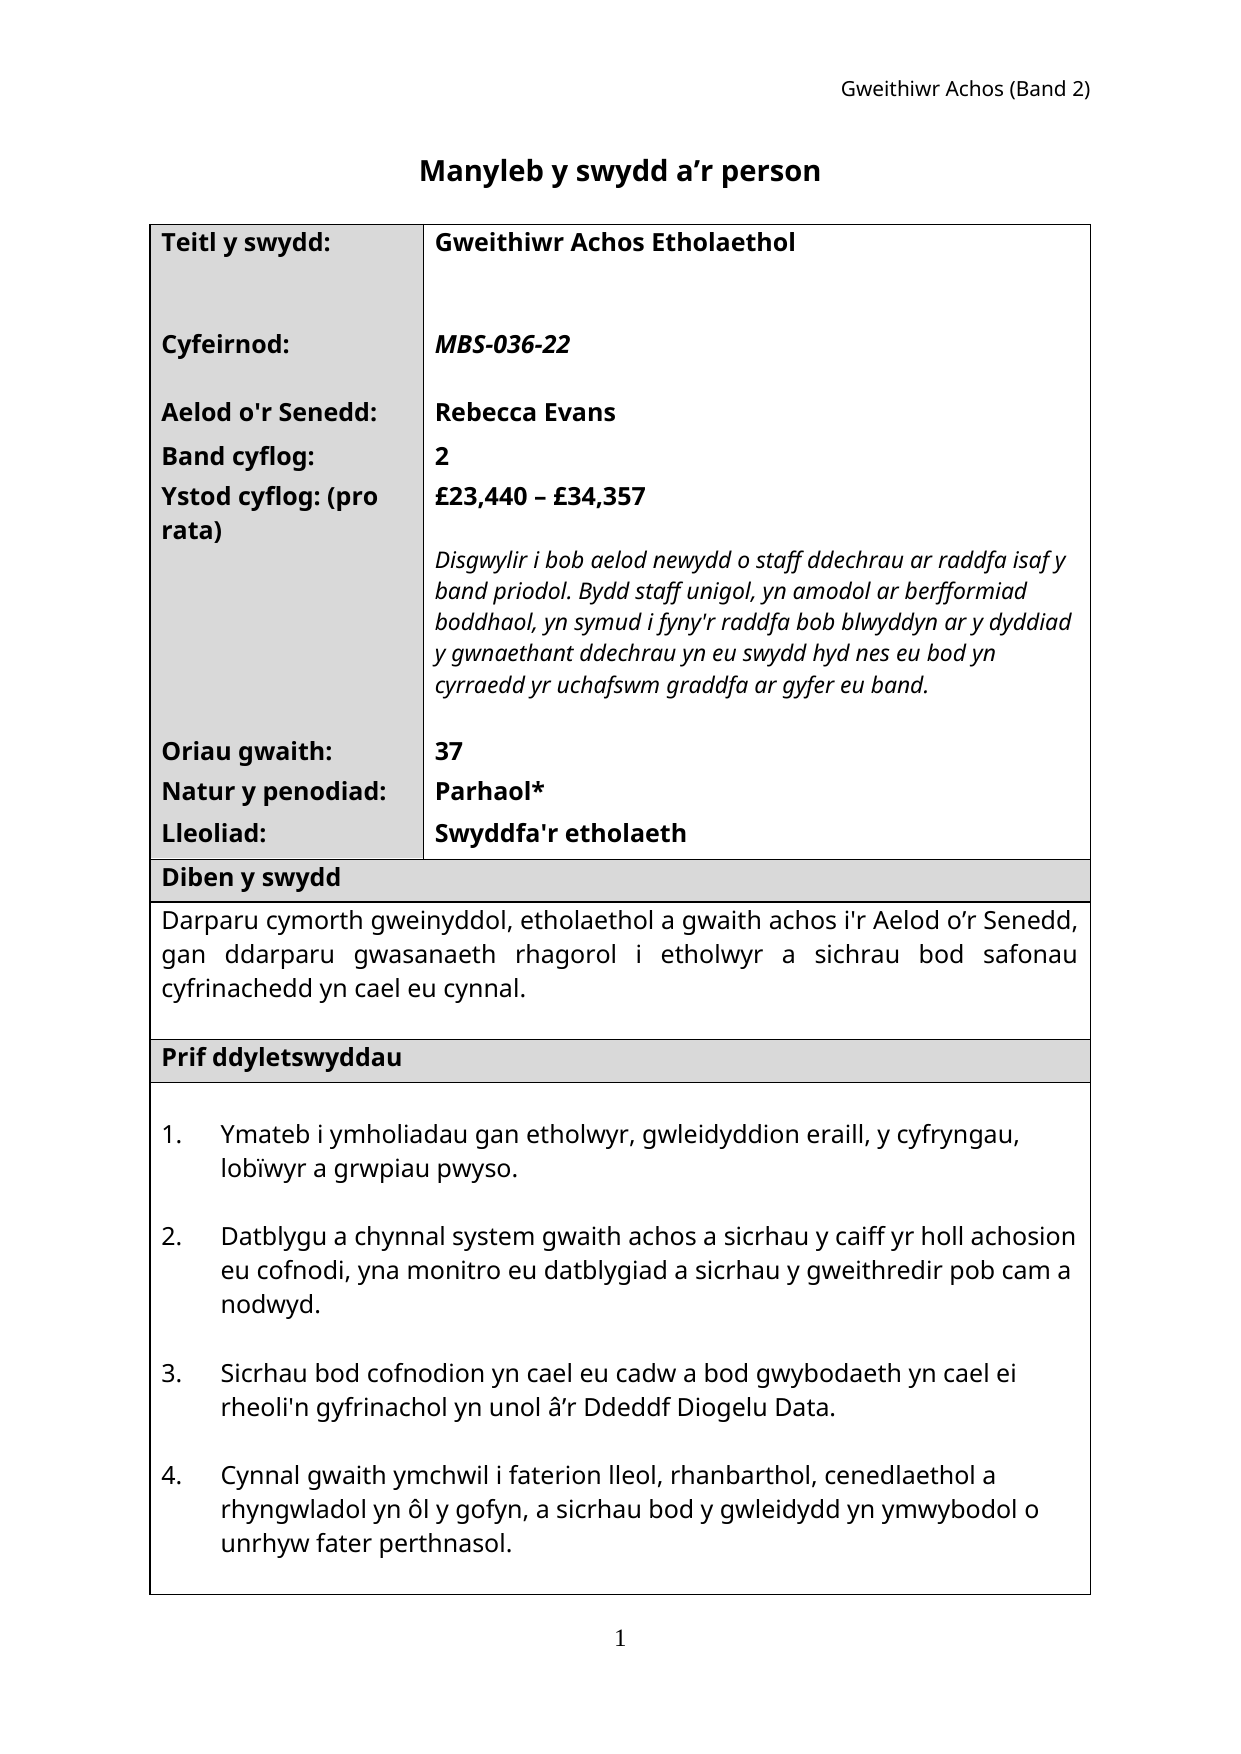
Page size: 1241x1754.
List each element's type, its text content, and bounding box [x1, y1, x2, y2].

table_cell Aelod o'r Senedd: [151, 395, 423, 438]
table_cell Ystod cyflog: (pro rata) [151, 478, 423, 734]
table_cell Oriau gwaith: [151, 734, 423, 774]
table_cell 37 [424, 734, 1090, 774]
table_cell £23,440 – £34,357 Disgwylir i bob aelod newydd o staff ddechrau ar raddfa isaf y band priodol. Bydd staff unigol, yn amodol ar berfformiad boddhaol, yn symud i fyny'r raddfa bob blwyddyn ar y dyddiad y gwnaethant ddechrau yn eu swydd hyd nes eu bod yn cyrraedd yr uchafswm graddfa ar gyfer eu band. [424, 478, 1090, 734]
table_cell Diben y swydd [151, 860, 1090, 901]
table_cell 2 [424, 438, 1090, 478]
table_header Manyleb y swydd a’r person [150, 150, 1090, 224]
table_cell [151, 1083, 1090, 1594]
table_cell Darparu cymorth gweinyddol, etholaethol a gwaith achos i'r Aelod o’r Senedd, gan ddarparu gwasanaeth rhagorol i etholwyr a sichrau bod safonau cyfrinachedd yn cael eu cynnal. [151, 903, 1090, 1039]
table_cell Band cyflog: [151, 438, 423, 478]
table_cell Lleoliad: [151, 816, 423, 858]
table_cell Rebecca Evans [424, 395, 1090, 438]
table_cell Prif ddyletswyddau [151, 1040, 1090, 1082]
table_cell Parhaol* [424, 774, 1090, 816]
table_cell Swyddfa'r etholaeth [424, 816, 1090, 858]
table_cell Teitl y swydd: Cyfeirnod: [151, 225, 423, 395]
table_cell Natur y penodiad: [151, 774, 423, 816]
table_cell Gweithiwr Achos Etholaethol MBS-036-22 [424, 225, 1090, 395]
